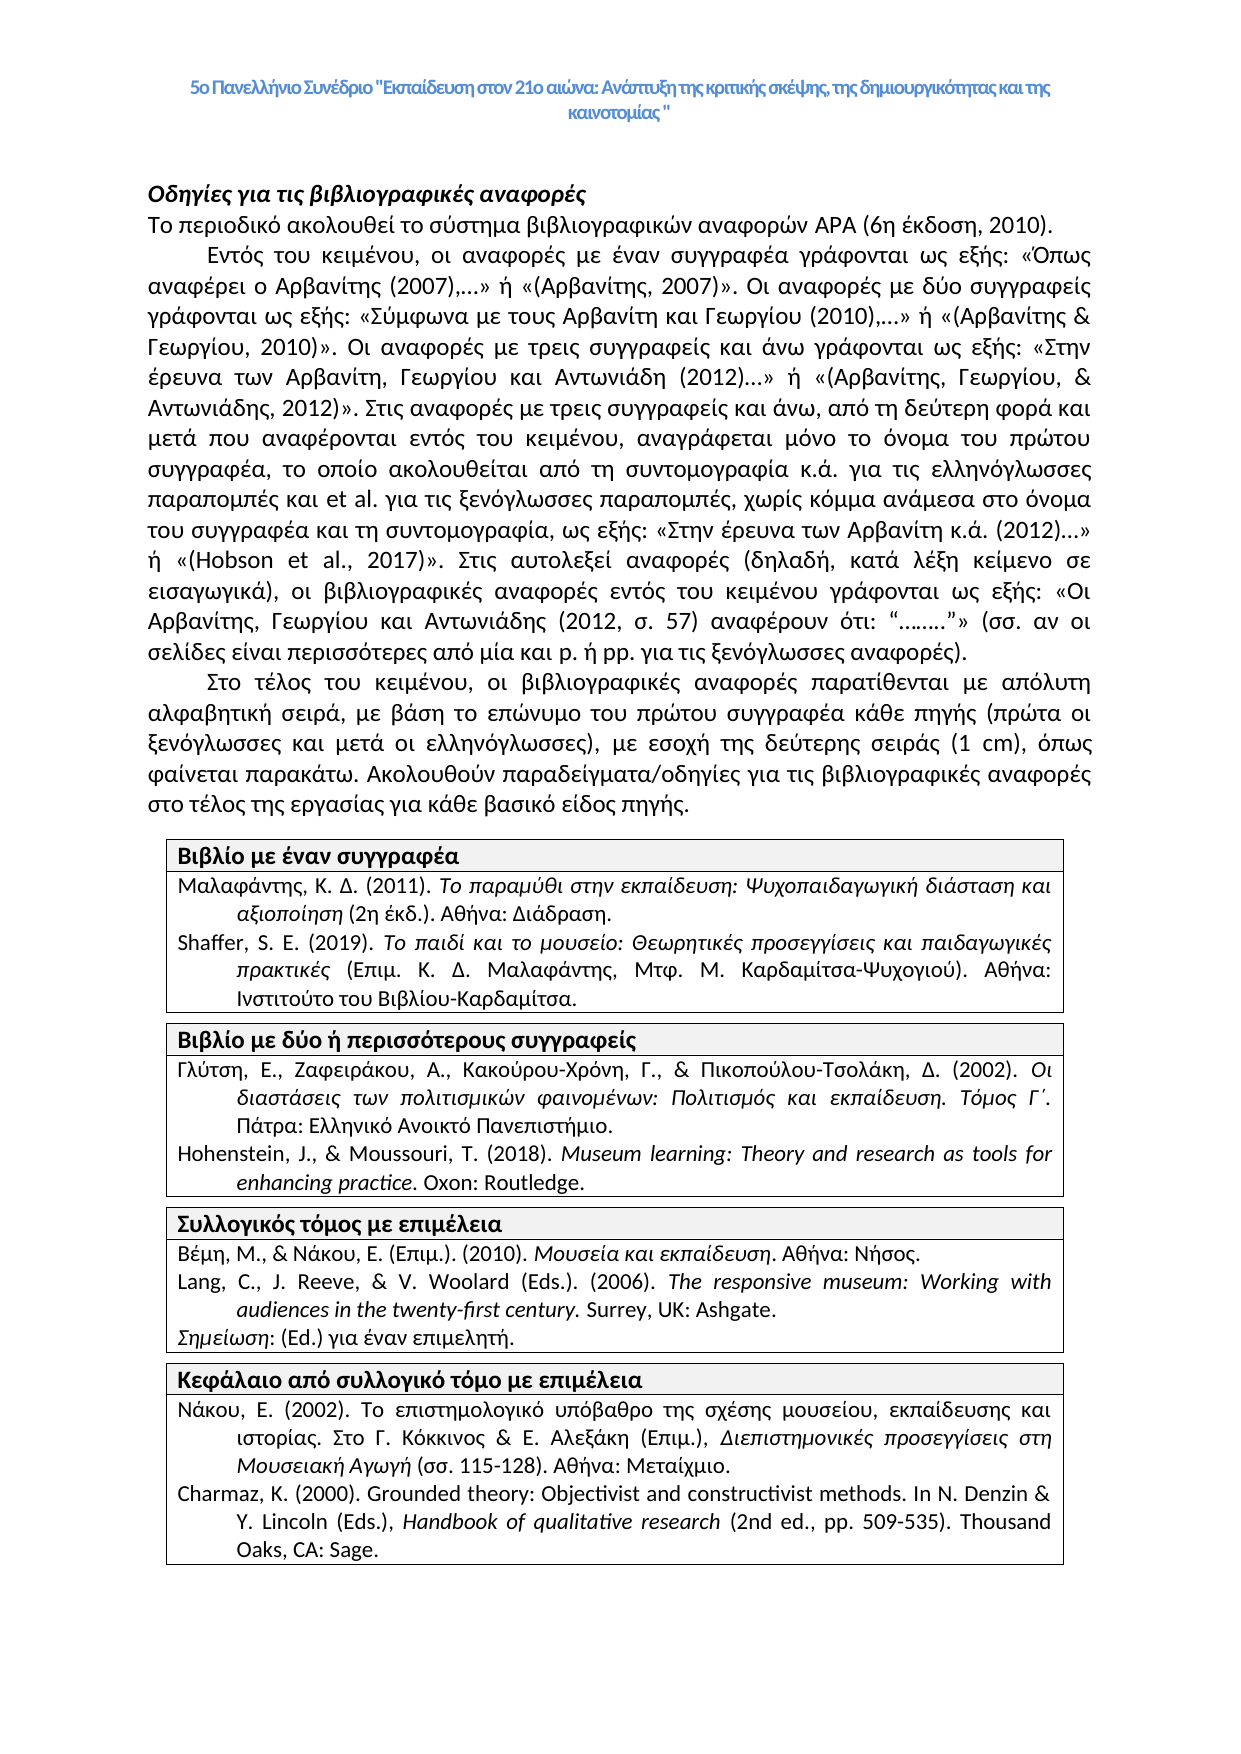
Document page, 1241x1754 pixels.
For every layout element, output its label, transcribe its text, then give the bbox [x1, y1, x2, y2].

text Στο τέλος του κειμένου, οι βιβλιογραφικές αναφορές παρατίθενται με απόλυτη αλφαβητική σειρά, με βάση το επώνυμο του πρώτου συγγραφέα κάθε πηγής (πρώτα οι ξενόγλωσσες και μετά οι ελληνόγλωσσες), με εσοχή της δεύτερης σειράς (1 cm), όπως φαίνεται παρακάτω. Ακολουθούν παραδείγματα/οδηγίες για τις βιβλιογραφικές αναφορές στο τέλος της εργασίας για κάθε βασικό είδος πηγής. [148, 667, 1092, 819]
table_cell Μαλαφάντης, Κ. Δ. (2011). Το παραμύθι στην εκπαίδευση: Ψυχοπαιδαγωγική διάσταση και αξιοποίηση (2η έκδ.). Αθήνα: Διάδραση. Shaffer, S. E. (2019). Το παιδί και το μουσείο: Θεωρητικές προσεγγίσεις και παιδαγωγικές πρακτικές (Επιμ. Κ. Δ. Μαλαφάντης, Μτφ. Μ. Καρδαμίτσα-Ψυχογιού). Αθήνα: Ινστιτούτο του Βιβλίου-Καρδαμίτσα. [167, 872, 1063, 1012]
text Το περιοδικό ακολουθεί το σύστημα βιβλιογραφικών αναφορών APA (6η έκδοση, 2010). [148, 209, 1092, 239]
table_cell Γλύτση, Ε., Ζαφειράκου, Α., Κακούρου-Χρόνη, Γ., & Πικοπούλου-Τσολάκη, Δ. (2002). Οι διαστάσεις των πολιτισμικών φαινομένων: Πολιτισμός και εκπαίδευση. Τόμος Γ΄. Πάτρα: Ελληνικό Ανοικτό Πανεπιστήμιο. Hohenstein, J., & Moussouri, T. (2018). Museum learning: Theory and research as tools for enhancing practice. Oxon: Routledge. [167, 1056, 1063, 1196]
table_header Βιβλίο με δύο ή περισσότερους συγγραφείς [167, 1024, 1063, 1054]
table_header Συλλογικός τόμος με επιμέλεια [167, 1208, 1063, 1238]
table_cell Βέμη, Μ., & Νάκου, Ε. (Επιμ.). (2010). Μουσεία και εκπαίδευση. Αθήνα: Νήσος. Lang, C., J. Reeve, & V. Woolard (Eds.). (2006). The responsive museum: Working with audiences in the twenty-first century. Surrey, UK: Ashgate. Σημείωση: (Ed.) για έναν επιμελητή. [167, 1240, 1063, 1352]
subtitle Οδηγίες για τις βιβλιογραφικές αναφορές [148, 178, 1092, 209]
text Εντός του κειμένου, οι αναφορές με έναν συγγραφέα γράφονται ως εξής: «Όπως αναφέρει ο Αρβανίτης (2007),…» ή «(Αρβανίτης, 2007)». Οι αναφορές με δύο συγγραφείς γράφονται ως εξής: «Σύμφωνα με τους Αρβανίτη και Γεωργίου (2010),…» ή «(Αρβανίτης & Γεωργίου, 2010)». Οι αναφορές με τρεις συγγραφείς και άνω γράφονται ως εξής: «Στην έρευνα των Αρβανίτη, Γεωργίου και Αντωνιάδη (2012)…» ή «(Αρβανίτης, Γεωργίου, & Αντωνιάδης, 2012)». Στις αναφορές με τρεις συγγραφείς και άνω, από τη δεύτερη φορά και μετά που αναφέρονται εντός του κειμένου, αναγράφεται μόνο το όνομα του πρώτου συγγραφέα, το οποίο ακολουθείται από τη συντομογραφία κ.ά. για τις ελληνόγλωσσες παραπομπές και et al. για τις ξενόγλωσσες παραπομπές, χωρίς κόμμα ανάμεσα στο όνομα του συγγραφέα και τη συντομογραφία, ως εξής: «Στην έρευνα των Αρβανίτη κ.ά. (2012)…» ή «(Hobson et al., 2017)». Στις αυτολεξεί αναφορές (δηλαδή, κατά λέξη κείμενο σε εισαγωγικά), οι βιβλιογραφικές αναφορές εντός του κειμένου γράφονται ως εξής: «Οι Αρβανίτης, Γεωργίου και Αντωνιάδης (2012, σ. 57) αναφέρουν ότι: “……..”» (σσ. αν οι σελίδες είναι περισσότερες από μία και p. ή pp. για τις ξενόγλωσσες αναφορές). [148, 239, 1092, 667]
table_header Βιβλίο με έναν συγγραφέα [167, 840, 1063, 871]
table_header Κεφάλαιο από συλλογικό τόμο με επιμέλεια [167, 1364, 1063, 1394]
table_cell Νάκου, Ε. (2002). Το επιστημολογικό υπόβαθρο της σχέσης μουσείου, εκπαίδευσης και ιστορίας. Στο Γ. Κόκκινος & Ε. Αλεξάκη (Επιμ.), Διεπιστημονικές προσεγγίσεις στη Μουσειακή Αγωγή (σσ. 115-128). Αθήνα: Μεταίχμιο. Charmaz, K. (2000). Grounded theory: Objectivist and constructivist methods. In N. Denzin & Y. Lincoln (Eds.), Handbook of qualitative research (2nd ed., pp. 509-535). Thousand Oaks, CA: Sage. [167, 1395, 1063, 1563]
